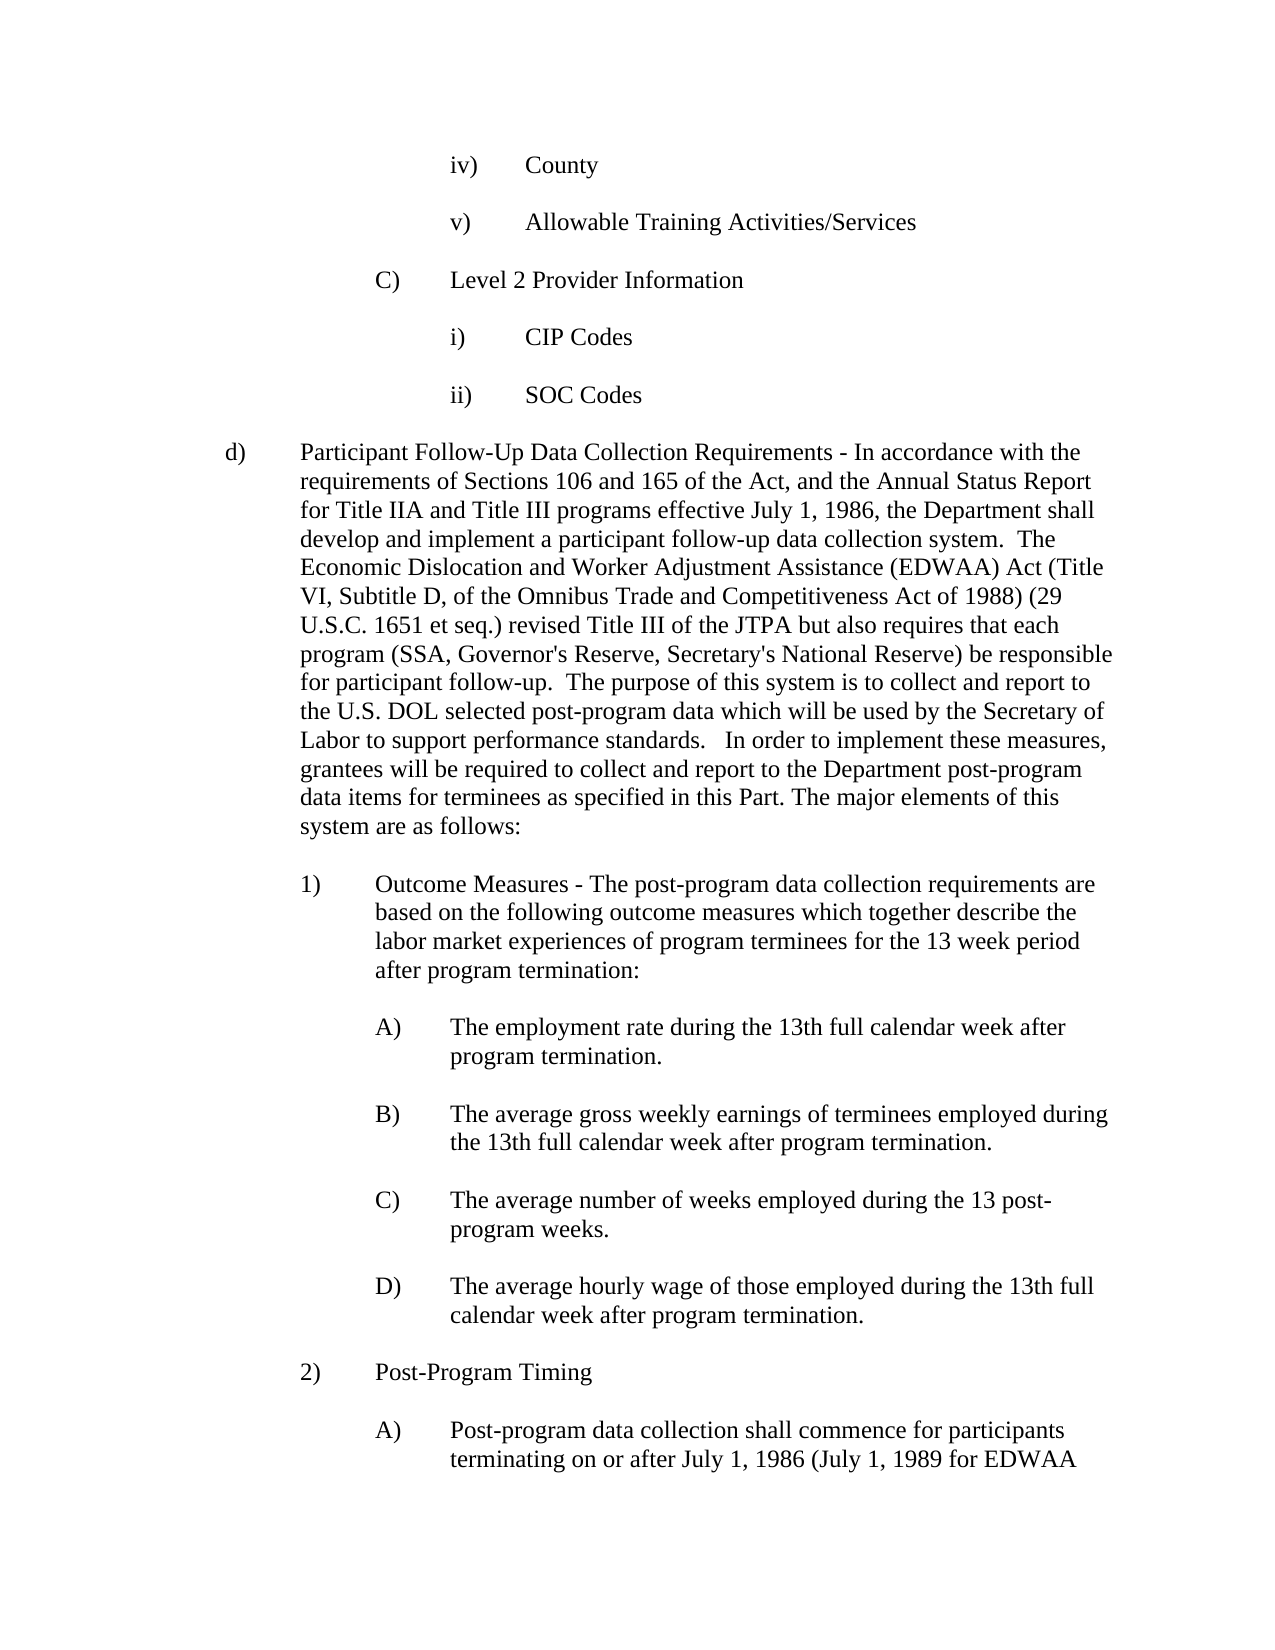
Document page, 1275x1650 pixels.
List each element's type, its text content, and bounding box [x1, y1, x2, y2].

text D) The average hourly wage of those employed during the 13th full calendar week after program termination. [375, 1271, 1125, 1329]
text i) CIP Codes [450, 322, 1125, 351]
text B) The average gross weekly earnings of terminees employed during the 13th full calendar week after program termination. [375, 1099, 1125, 1156]
text iv) County [450, 150, 1125, 179]
text d) Participant Follow-Up Data Collection Requirements - In accordance with the requirements of Sections 106 and 165 of the Act, and the Annual Status Report for Title IIA and Title III programs effective July 1, 1986, the Department shall develop and implement a participant follow-up data collection system. The Economic Dislocation and Worker Adjustment Assistance (EDWAA) Act (Title VI, Subtitle D, of the Omnibus Trade and Competitiveness Act of 1988) (29 U.S.C. 1651 et seq.) revised Title III of the JTPA but also requires that each program (SSA, Governor's Reserve, Secretary's National Reserve) be responsible for participant follow-up. The purpose of this system is to collect and report to the U.S. DOL selected post-program data which will be used by the Secretary of Labor to support performance standards. In order to implement these measures, grantees will be required to collect and report to the Department post-program data items for terminees as specified in this Part. The major elements of this system are as follows: [225, 437, 1125, 840]
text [375, 1415, 1125, 1472]
text C) Level 2 Provider Information [375, 265, 1125, 294]
text v) Allowable Training Activities/Services [450, 207, 1125, 236]
text A) The employment rate during the 13th full calendar week after program termination. [375, 1012, 1125, 1070]
text C) The average number of weeks employed during the 13 post-program weeks. [375, 1185, 1125, 1242]
text 1) Outcome Measures - The post-program data collection requirements are based on the following outcome measures which together describe the labor market experiences of program terminees for the 13 week period after program termination: [300, 869, 1125, 984]
text 2) Post-Program Timing [300, 1357, 1125, 1386]
text ii) SOC Codes [450, 380, 1125, 409]
